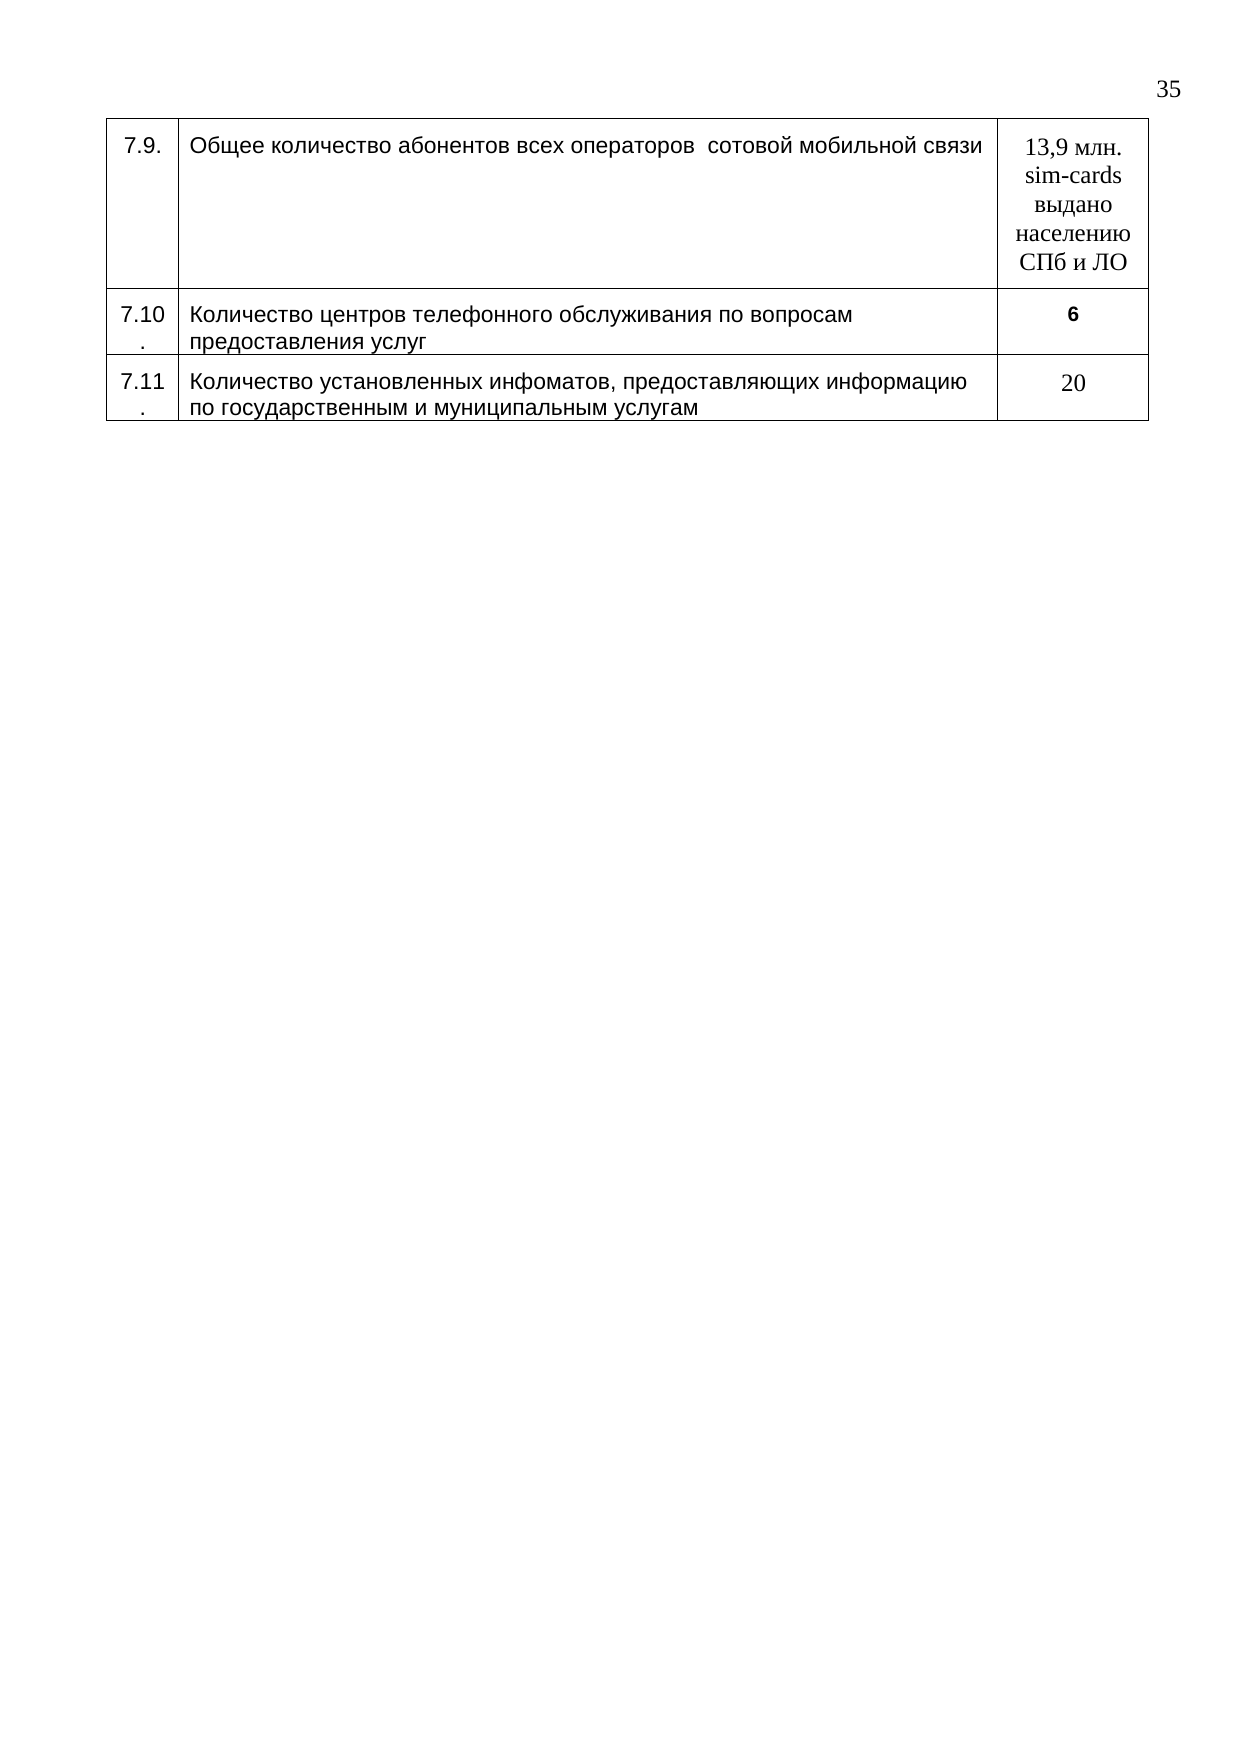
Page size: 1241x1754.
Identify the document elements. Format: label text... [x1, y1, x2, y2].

table_cell 13,9 млн. sim-cards выдано населению СПб и ЛО [998, 119, 1148, 288]
table_cell 7.10. [107, 289, 178, 354]
table_cell 7.9. [107, 119, 178, 288]
table_cell 20 [998, 355, 1148, 420]
table_cell Количество центров телефонного обслуживания по вопросам предоставления услуг [179, 289, 997, 354]
table_cell Общее количество абонентов всех операторов сотовой мобильной связи [179, 119, 997, 288]
table_cell Количество установленных инфоматов, предоставляющих информацию по государственным и муниципальным услугам [179, 355, 997, 420]
table_cell 7.11. [107, 355, 178, 420]
table_cell 6 [998, 289, 1148, 354]
